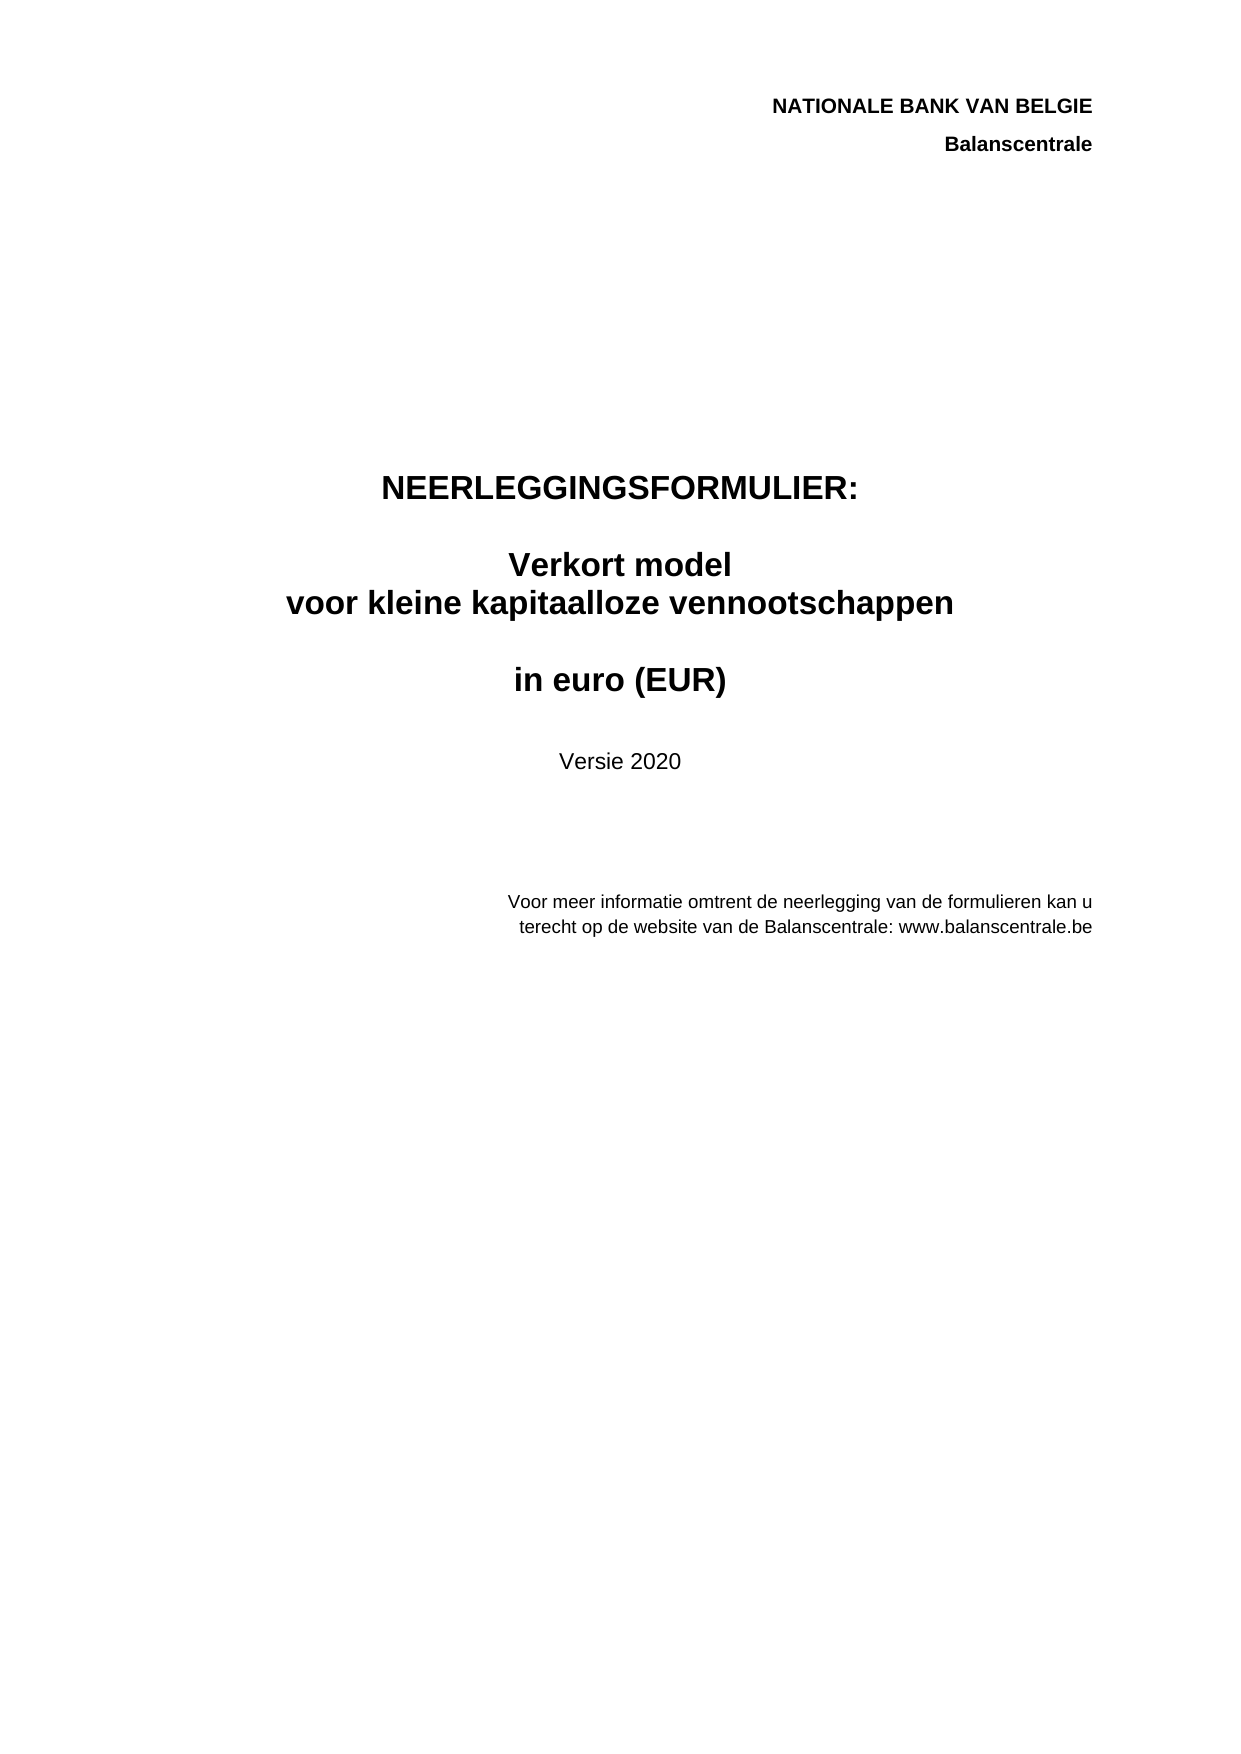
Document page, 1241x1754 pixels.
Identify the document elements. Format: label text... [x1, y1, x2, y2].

text in euro (EUR) [148, 660, 1092, 699]
text terecht op de website van de Balanscentrale: www.balanscentrale.be [340, 912, 1092, 937]
text nationale bank van belgie [148, 81, 1092, 118]
text Versie 2020 [148, 737, 1092, 775]
text Balanscentrale [148, 118, 1092, 156]
text Verkort model [148, 545, 1092, 583]
text NEERLEGGINGSFORMULIER: [148, 468, 1092, 507]
text voor kleine kapitaalloze vennootschappen [148, 583, 1092, 622]
text Voor meer informatie omtrent de neerlegging van de formulieren kan u [340, 887, 1092, 912]
